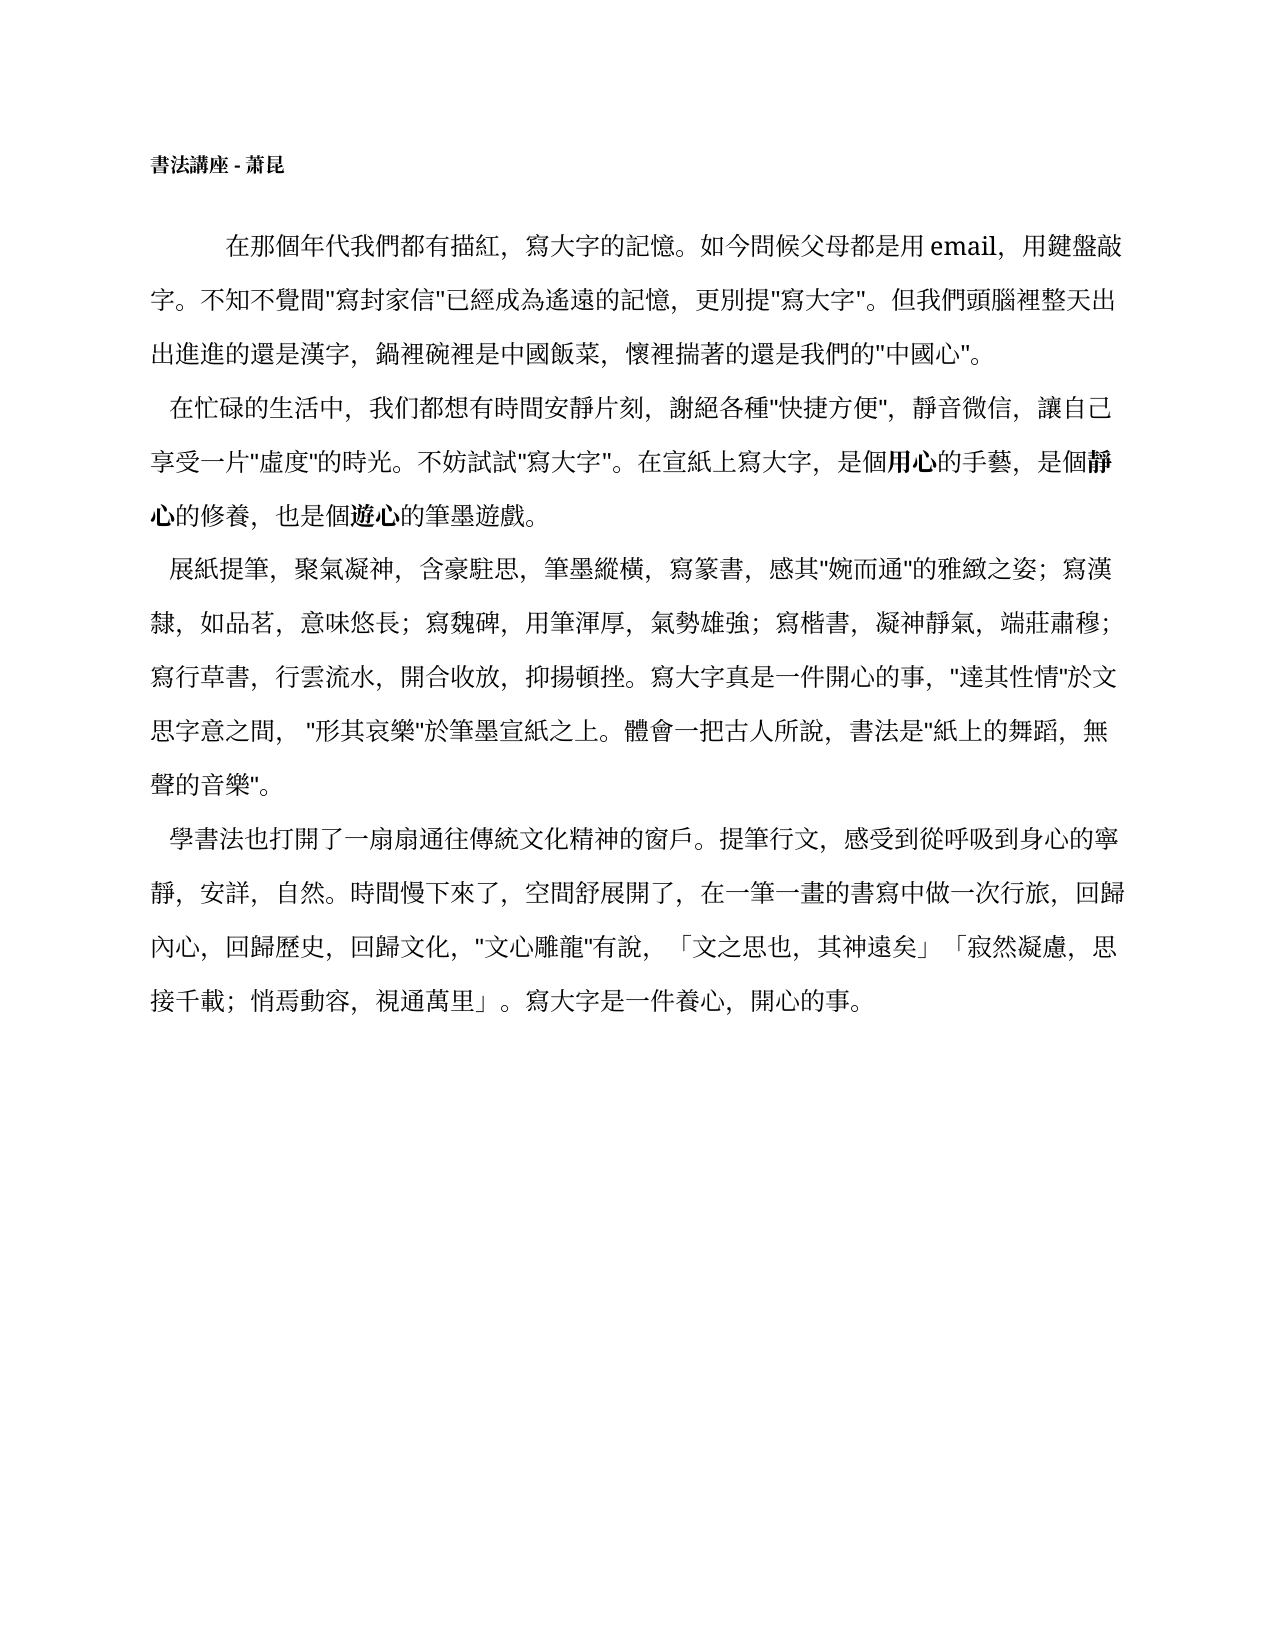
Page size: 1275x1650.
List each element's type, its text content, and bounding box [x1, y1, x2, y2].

text 書法講座 - 萧昆 [150, 150, 1125, 179]
text 在忙碌的生活中，我们都想有時間安靜片刻，謝絕各種"快捷方便"，靜音微信，讓自己享受一片"虛度"的時光。不妨試試"寫大字"。在宣紙上寫大字，是個用心的手藝，是個靜心的修養，也是個遊心的筆墨遊戲。 [150, 388, 1125, 532]
text 學書法也打開了一扇扇通往傳統文化精神的窗戶。提筆行文，感受到從呼吸到身心的寧靜，安詳，自然。時間慢下來了，空間舒展開了，在一筆一畫的書寫中做一次行旅，回歸內心，回歸歷史，回歸文化，"文心雕龍"有說，「文之思也，其神遠矣」「寂然凝慮，思接千載；悄焉動容，視通萬里」。寫大字是一件養心，開心的事。 [150, 819, 1125, 1017]
text 展紙提筆，聚氣凝神，含豪駐思，筆墨縱橫，寫篆書，感其"婉而通"的雅緻之姿；寫漢隸，如品茗，意味悠長；寫魏碑，用筆渾厚，氣勢雄強；寫楷書，凝神靜氣，端莊肅穆；寫行草書，行雲流水，開合收放，抑揚頓挫。寫大字真是一件開心的事，"達其性情"於文思字意之間， "形其哀樂"於筆墨宣紙之上。體會一把古人所說，書法是"紙上的舞蹈，無聲的音樂"。 [150, 550, 1125, 802]
text 在那個年代我們都有描紅，寫大字的記憶。如今問候父母都是用email，用鍵盤敲字。不知不覺間"寫封家信"已經成為遙遠的記憶，更別提"寫大字"。但我們頭腦裡整天出出進進的還是漢字，鍋裡碗裡是中國飯菜，懷裡揣著的還是我們的"中國心"。 [150, 226, 1125, 370]
